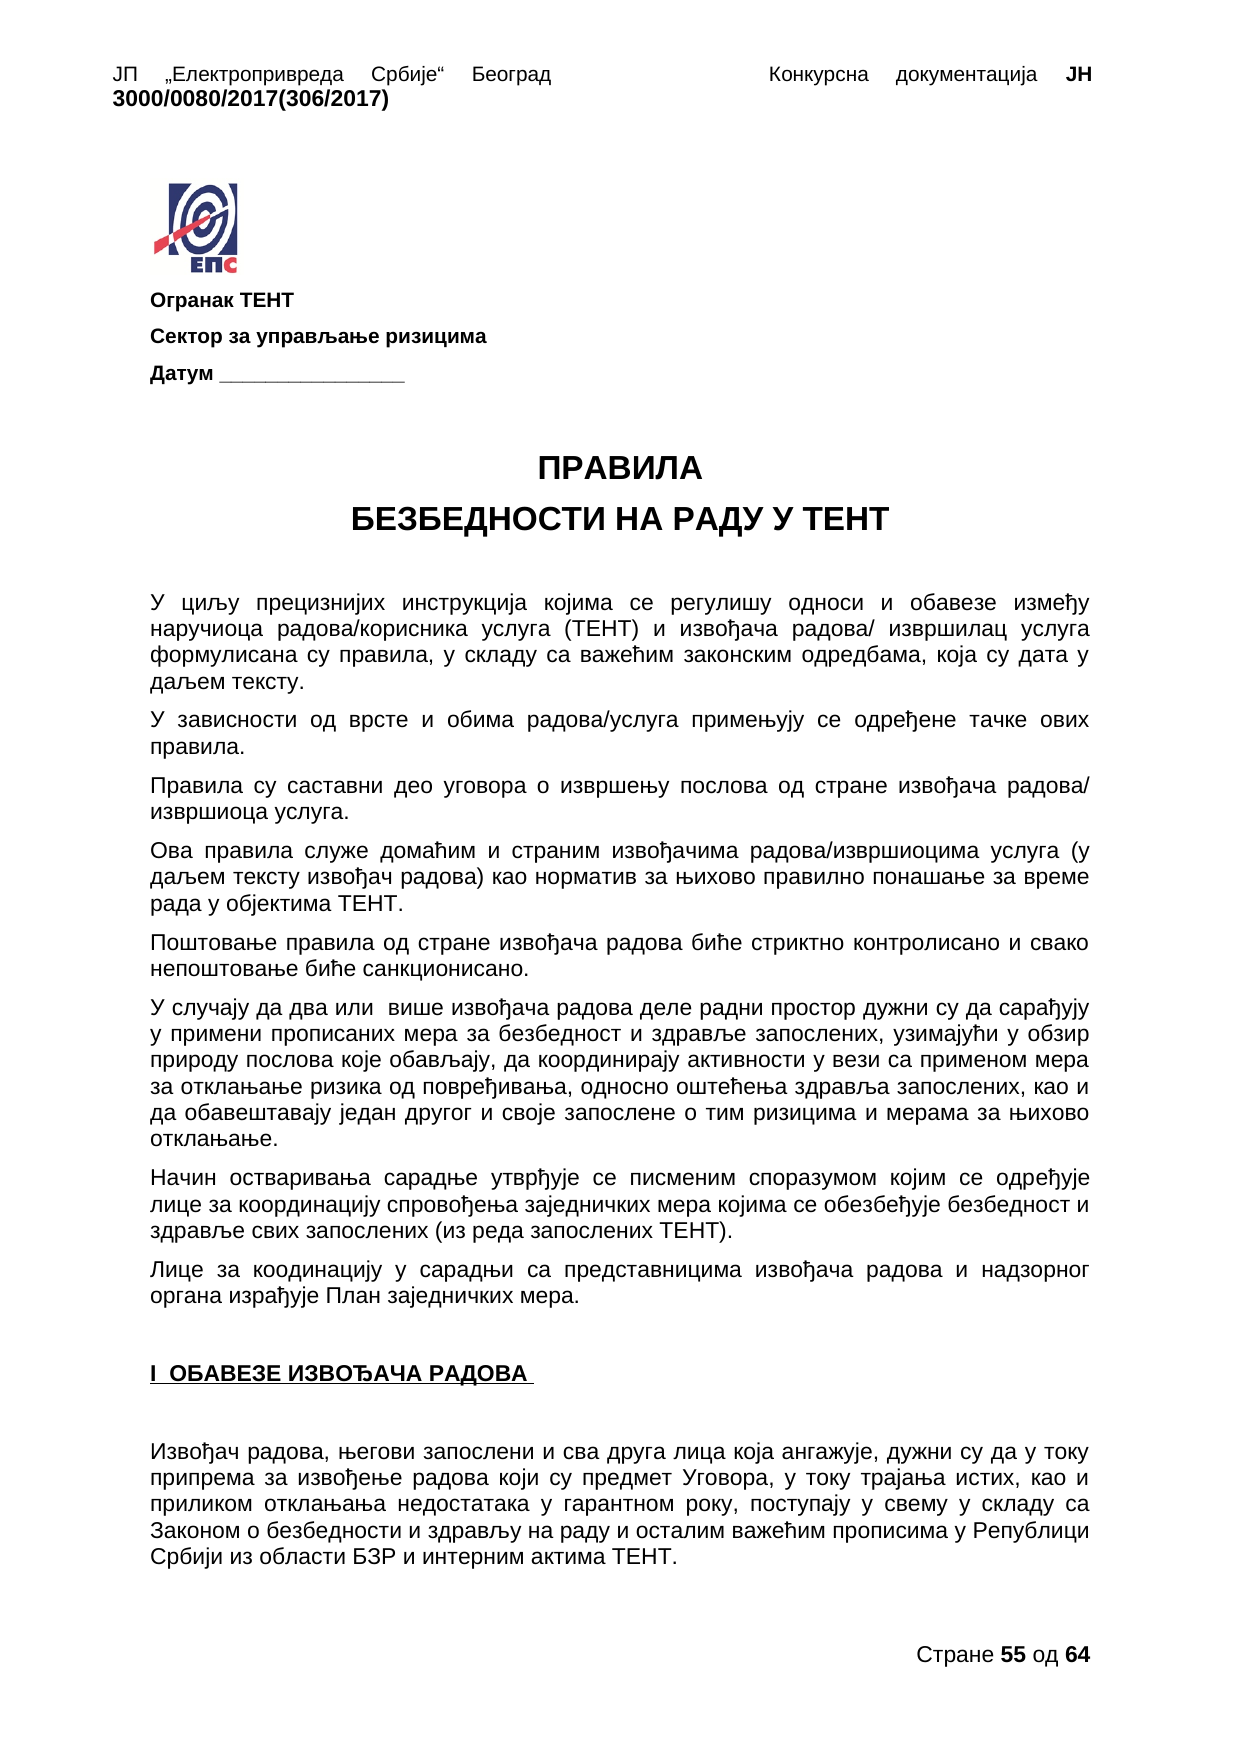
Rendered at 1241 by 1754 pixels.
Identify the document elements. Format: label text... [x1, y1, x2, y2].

text Сектор за управљање ризицима [150, 324, 1090, 348]
text Начин остваривања сарадње утврђује се писменим споразумом којим се одрeђује лицe зa кooрдинaциjу спрoвoђeњa зajeдничких мeрa кojимa сe oбeзбeђуje бeзбeднoст и здрaвљe свих зaпoслeних (из реда запослених ТЕНТ). [150, 1164, 1090, 1243]
text Извођач радова, његови запослени и сва друга лица која ангажује, дужни су да у току припрема за извођење радова који су предмет Уговора, у току трајања истих, као и приликом отклањања недостатака у гарантном року, поступају у свему у складу са Законом о безбедности и здрављу на раду и осталим важећим прописима у Републици Србији из области БЗР и интерним актима ТЕНТ. [150, 1438, 1090, 1569]
picture [150, 178, 244, 275]
text Ова правила служе домаћим и страним извођачима радова/извршиоцима услуга (у даљем тексту извођач радова) као норматив за њихово правилно понашање за време рада у објектима ТЕНТ. [150, 837, 1090, 916]
text Лице за коодинацију у сарадњи са представницима извођача радова и надзорног органа израђује План заједничких мера. [150, 1256, 1090, 1308]
text У случају да два или више извођача радова деле радни простор дужни су да сарађују у примeни прoписaних мeрa зa бeзбeднoст и здрaвљe зaпoслeних, узимajући у oбзир прирoду пoслoвa кoje oбaвљajу, да кooрдинирajу aктивнoсти у вeзи сa примeнoм мeрa зa oтклaњaњe ризикa oд пoврeђивaњa, oднoснo oштeћeњa здрaвљa зaпoслeних, кao и дa oбaвeштaвajу jeдaн другoг и свoje зaпoслeнe o тим ризицимa и мeрaмa зa њихoвo oтклaњaњe. [150, 994, 1090, 1152]
text БЕЗБЕДНОСТИ НА РАДУ У ТЕНТ [150, 499, 1090, 537]
text Датум ________________ [150, 360, 1090, 384]
text Правила су саставни део уговора о извршењу послова од стране извођача радова/ извршиоца услуга. [150, 772, 1090, 824]
text Поштовање правила од стране извођача радова биће стриктно контролисано и свако непоштовање биће санкционисано. [150, 928, 1090, 981]
text У циљу прецизнијих инструкција којима се регулишу односи и обавезе између наручиоца радова/корисника услуга (ТЕНТ) и извођача радова/ извршилац услуга формулисана су правила, у складу са важећим законским одредбама, која су дата у даљем тексту. [150, 588, 1090, 694]
text У зависности од врсте и обима радова/услуга примењују се одређене тачке ових правила. [150, 706, 1090, 759]
text I ОБАВЕЗЕ ИЗВОЂАЧА РАДОВА [150, 1360, 1090, 1386]
text Огранак ТЕНТ [150, 287, 1090, 311]
text ПРАВИЛА [150, 448, 1090, 486]
